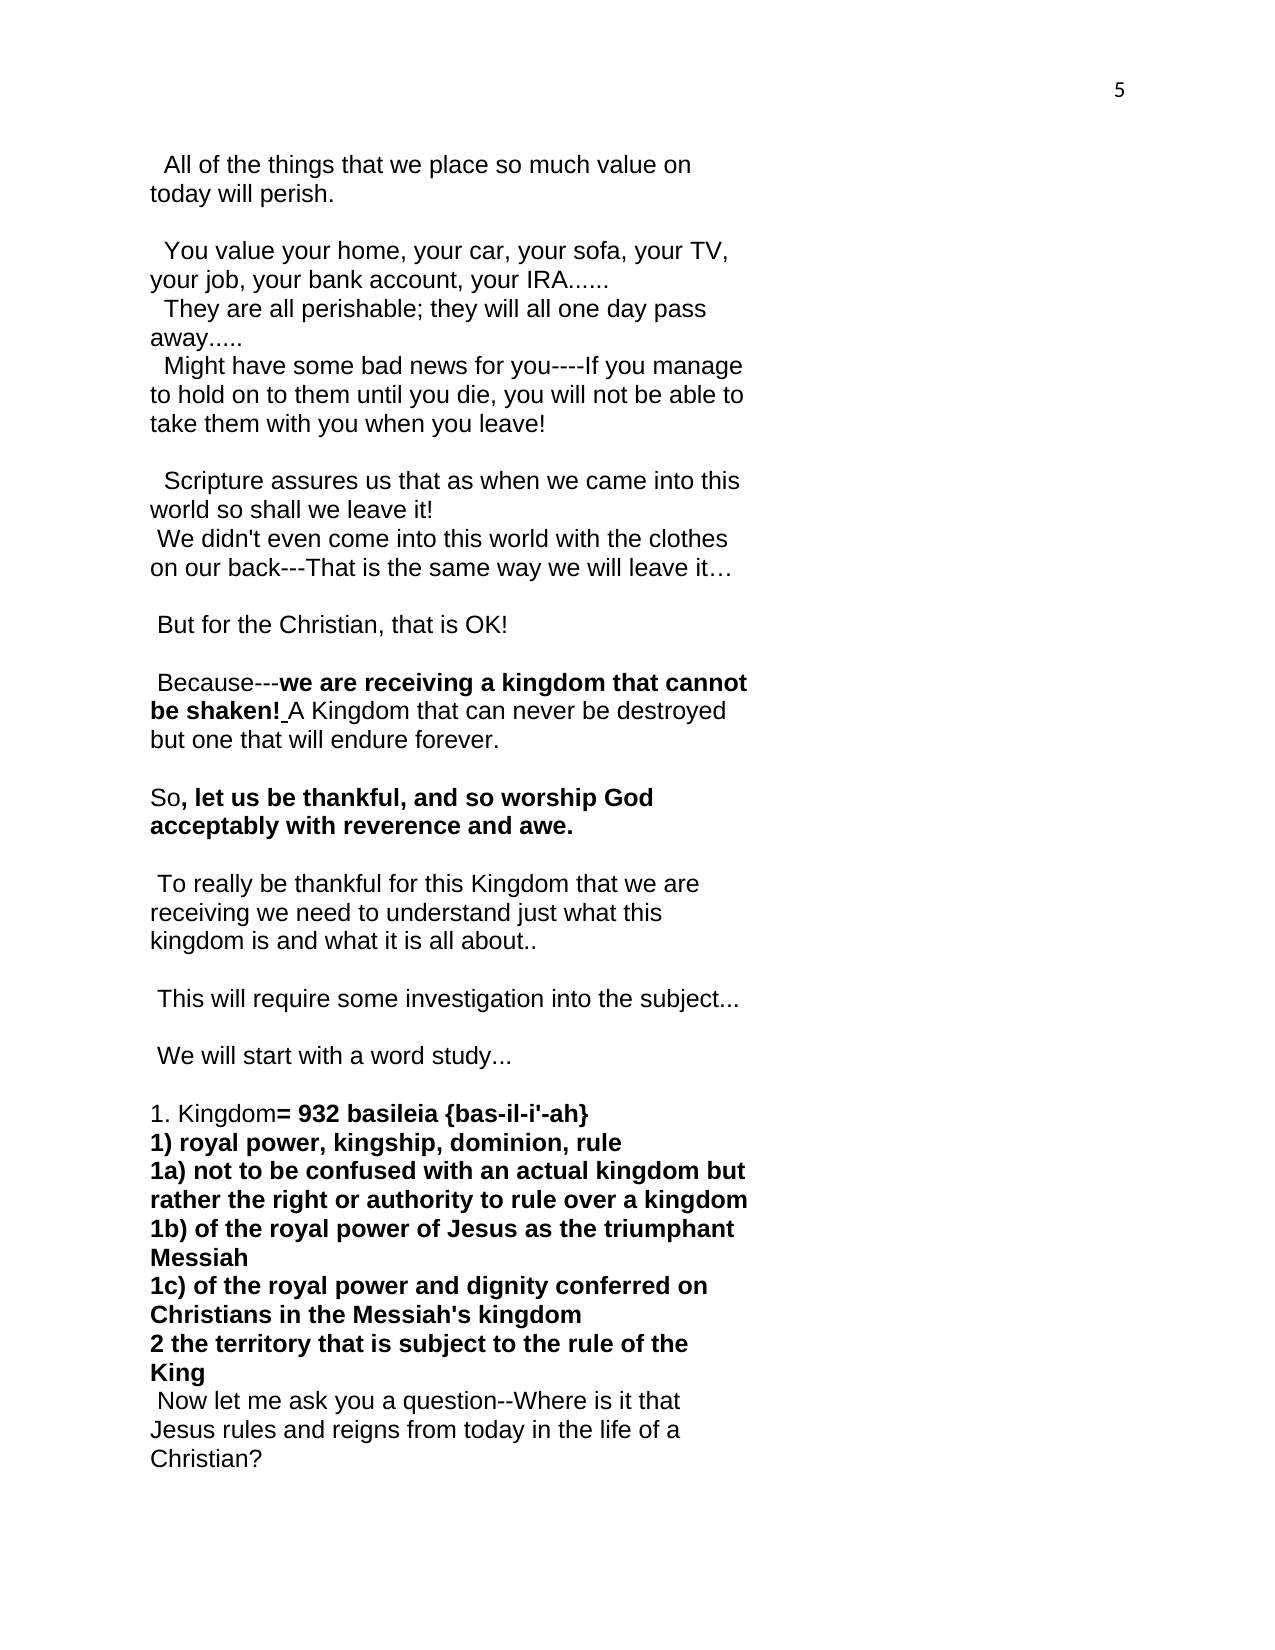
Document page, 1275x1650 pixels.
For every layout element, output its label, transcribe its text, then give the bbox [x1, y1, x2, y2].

text 1. Kingdom= 932 basileia {bas-il-i'-ah} [150, 1099, 750, 1127]
text To really be thankful for this Kingdom that we are receiving we need to understand just what this kingdom is and what it is all about.. [150, 869, 750, 955]
text You value your home, your car, your sofa, your TV, your job, your bank account, your IRA...... [150, 236, 750, 294]
text We will start with a word study... [150, 1041, 750, 1070]
text 1) royal power, kingship, dominion, rule [150, 1127, 750, 1156]
text 2 the territory that is subject to the rule of the King [150, 1329, 750, 1386]
text We didn't even come into this world with the clothes on our back---That is the same way we will leave it… [150, 524, 750, 581]
text Might have some bad news for you----If you manage to hold on to them until you die, you will not be able to take them with you when you leave! [150, 351, 750, 437]
text 1a) not to be confused with an actual kingdom but rather the right or authority to rule over a kingdom [150, 1156, 750, 1214]
text This will require some investigation into the subject... [150, 984, 750, 1012]
text All of the things that we place so much value on today will perish. [150, 150, 750, 207]
text So, let us be thankful, and so worship God acceptably with reverence and awe. [150, 782, 750, 840]
text They are all perishable; they will all one day pass away..... [150, 294, 750, 351]
text Now let me ask you a question--Where is it that Jesus rules and reigns from today in the life of a Christian? [150, 1386, 750, 1472]
text 1b) of the royal power of Jesus as the triumphant Messiah [150, 1214, 750, 1271]
text Scripture assures us that as when we came into this world so shall we leave it! [150, 466, 750, 524]
text Because---we are receiving a kingdom that cannot be shaken! A Kingdom that can never be destroyed but one that will endure forever. [150, 667, 750, 754]
text But for the Christian, that is OK! [150, 610, 750, 639]
text 1c) of the royal power and dignity conferred on Christians in the Messiah's kingdom [150, 1271, 750, 1329]
